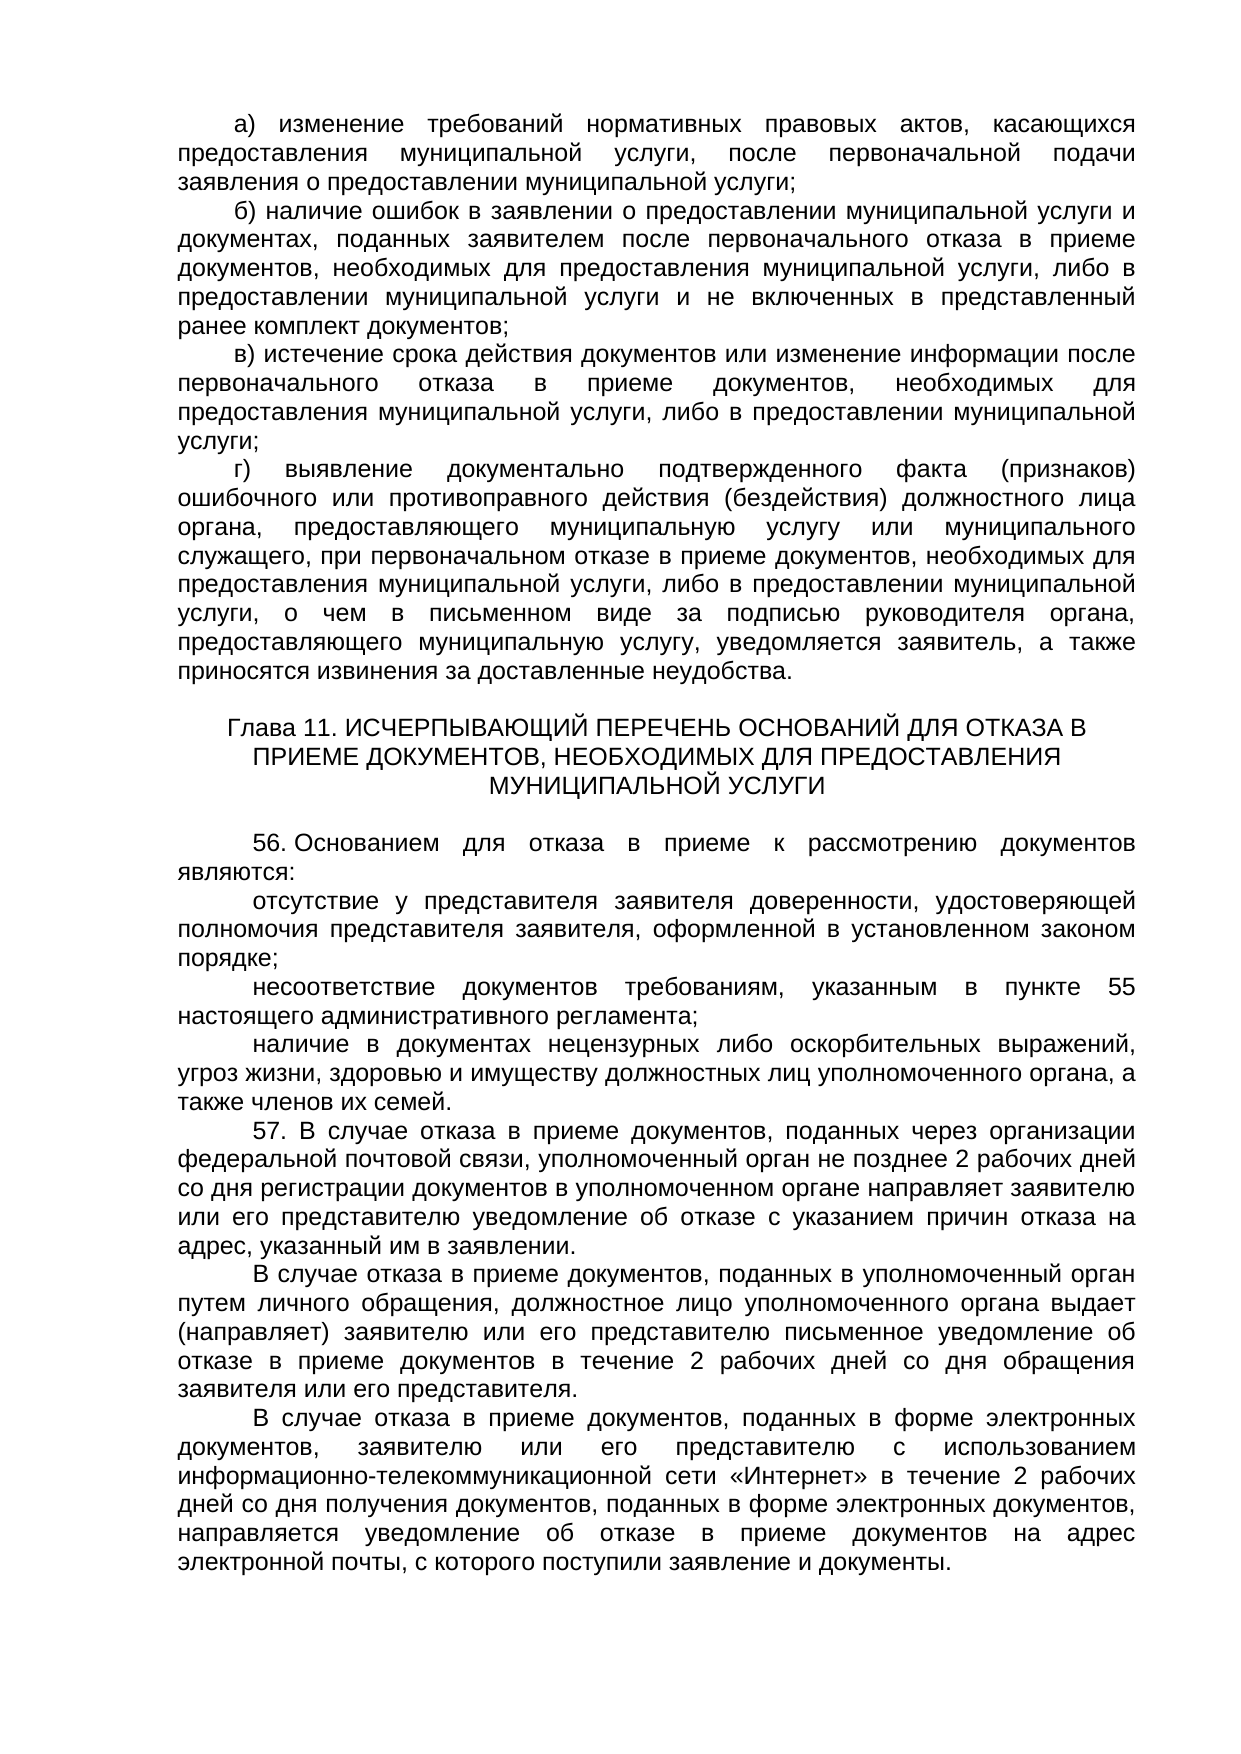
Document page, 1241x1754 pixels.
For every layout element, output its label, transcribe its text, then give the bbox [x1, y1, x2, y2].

text В случае отказа в приеме документов, поданных в форме электронных документов, заявителю или его представителю с использованием информационно-телекоммуникационной сети «Интернет» в течение 2 рабочих дней со дня получения документов, поданных в форме электронных документов, направляется уведомление об отказе в приеме документов на адрес электронной почты, с которого поступили заявление и документы. [177, 1403, 1137, 1576]
text а) изменение требований нормативных правовых актов, касающихся предоставления муниципальной услуги, после первоначальной подачи заявления о предоставлении муниципальной услуги; [177, 109, 1137, 196]
text наличие в документах нецензурных либо оскорбительных выражений, угроз жизни, здоровью и имуществу должностных лиц уполномоченного органа, а также членов их семей. [177, 1029, 1137, 1116]
text в) истечение срока действия документов или изменение информации после первоначального отказа в приеме документов, необходимых для предоставления муниципальной услуги, либо в предоставлении муниципальной услуги; [177, 339, 1137, 454]
text несоответствие документов требованиям, указанным в пункте 55 настоящего административного регламента; [177, 972, 1137, 1029]
text В случае отказа в приеме документов, поданных в уполномоченный орган путем личного обращения, должностное лицо уполномоченного органа выдает (направляет) заявителю или его представителю письменное уведомление об отказе в приеме документов в течение 2 рабочих дней со дня обращения заявителя или его представителя. [177, 1259, 1137, 1403]
text 57. В случае отказа в приеме документов, поданных через организации федеральной почтовой связи, уполномоченный орган не позднее 2 рабочих дней со дня регистрации документов в уполномоченном органе направляет заявителю или его представителю уведомление об отказе с указанием причин отказа на адрес, указанный им в заявлении. [177, 1116, 1137, 1259]
text Глава 11. ИСЧЕРПЫВАЮЩИЙ ПЕРЕЧЕНЬ ОСНОВАНИЙ ДЛЯ ОТКАЗА В ПРИЕМЕ ДОКУМЕНТОВ, НЕОБХОДИМЫХ ДЛЯ ПРЕДОСТАВЛЕНИЯ МУНИЦИПАЛЬНОЙ УСЛУГИ [177, 713, 1137, 799]
text г) выявление документально подтвержденного факта (признаков) ошибочного или противоправного действия (бездействия) должностного лица органа, предоставляющего муниципальную услугу или муниципального служащего, при первоначальном отказе в приеме документов, необходимых для предоставления муниципальной услуги, либо в предоставлении муниципальной услуги, о чем в письменном виде за подписью руководителя органа, предоставляющего муниципальную услугу, уведомляется заявитель, а также приносятся извинения за доставленные неудобства. [177, 454, 1137, 684]
text отсутствие у представителя заявителя доверенности, удостоверяющей полномочия представителя заявителя, оформленной в установленном законом порядке; [177, 886, 1137, 972]
text 56. Основанием для отказа в приеме к рассмотрению документов являются: [177, 828, 1137, 886]
text б) наличие ошибок в заявлении о предоставлении муниципальной услуги и документах, поданных заявителем после первоначального отказа в приеме документов, необходимых для предоставления муниципальной услуги, либо в предоставлении муниципальной услуги и не включенных в представленный ранее комплект документов; [177, 196, 1137, 339]
